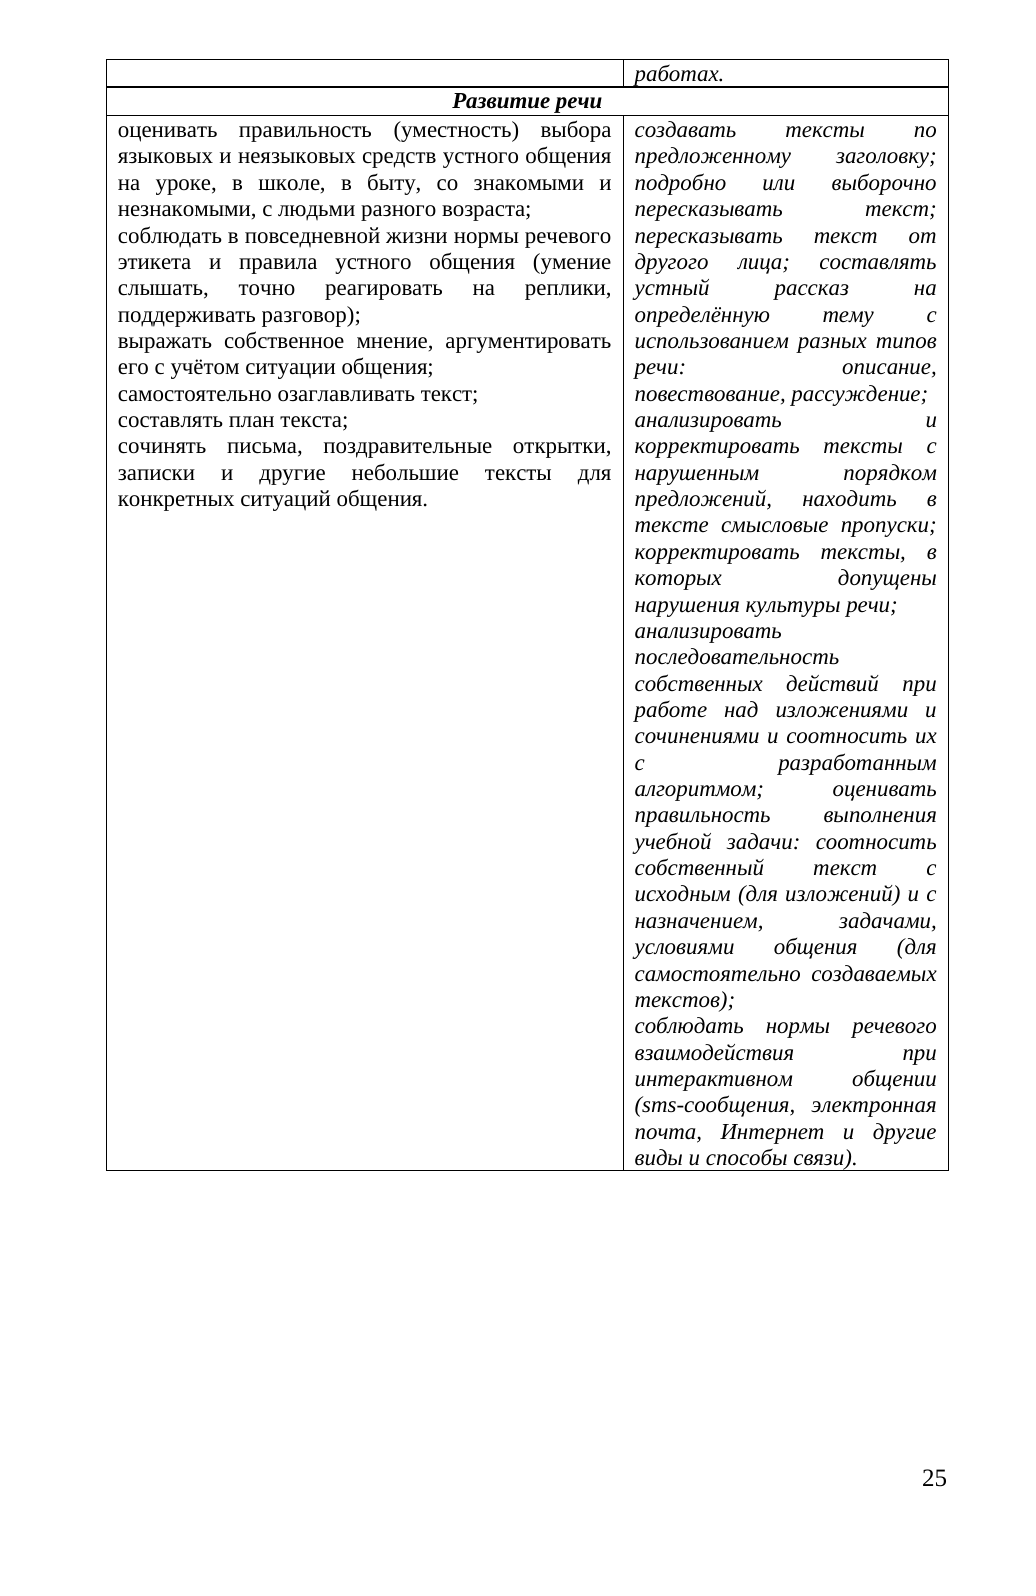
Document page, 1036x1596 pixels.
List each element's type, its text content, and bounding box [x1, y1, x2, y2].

table_cell Развитие речи [107, 88, 948, 115]
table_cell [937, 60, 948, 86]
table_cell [107, 60, 623, 86]
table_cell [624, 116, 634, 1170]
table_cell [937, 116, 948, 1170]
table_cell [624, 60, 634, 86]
table_cell оценивать правильность (уместность) выбора языковых и неязыковых средств устного общения на уроке, в школе, в быту, со знакомыми и незнакомыми, с людьми разного возраста; соблюдать в повседневной жизни нормы речевого этикета и правила устного общения (умение слышать, точно реагировать на реплики, поддерживать разговор); выражать собственное мнение, аргументировать его с учётом ситуации общения; самостоятельно озаглавливать текст; составлять план текста; сочинять письма, поздравительные открытки, записки и другие небольшие тексты для конкретных ситуаций общения. [107, 116, 623, 1170]
